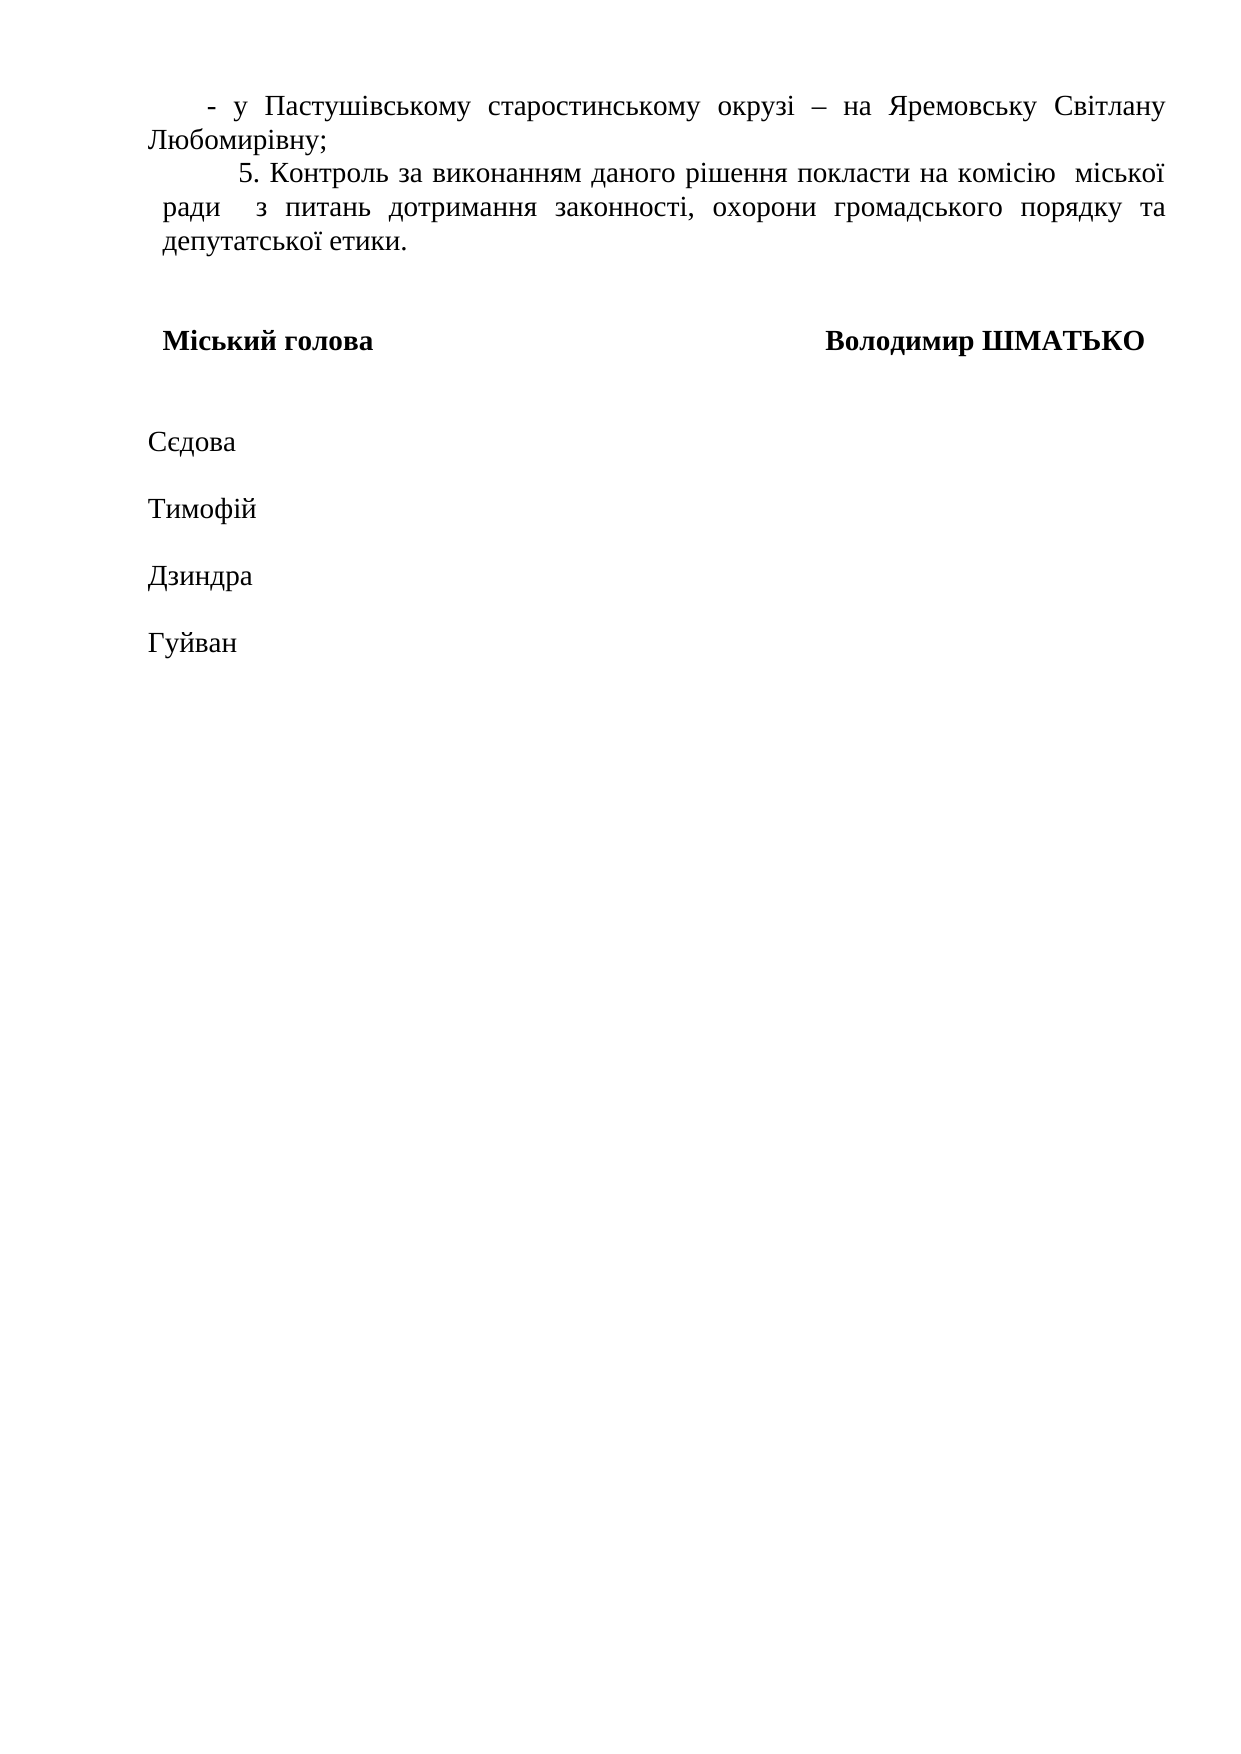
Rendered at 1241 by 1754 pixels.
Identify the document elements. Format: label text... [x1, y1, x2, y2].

text Дзиндра [148, 558, 1152, 592]
text Тимофій [148, 491, 1152, 524]
text Гуйван [148, 625, 1152, 659]
text Міський голова Володимир ШМАТЬКО [148, 323, 1152, 357]
text Сєдова [148, 424, 1152, 457]
text - у Пастушівському старостинському окрузі – на Яремовську Світлану Любомирівну; [148, 88, 1167, 156]
text 5. Контроль за виконанням даного рішення покласти на комісію міської ради з питань дотримання законності, охорони громадського порядку та депутатської етики. [148, 156, 1152, 256]
